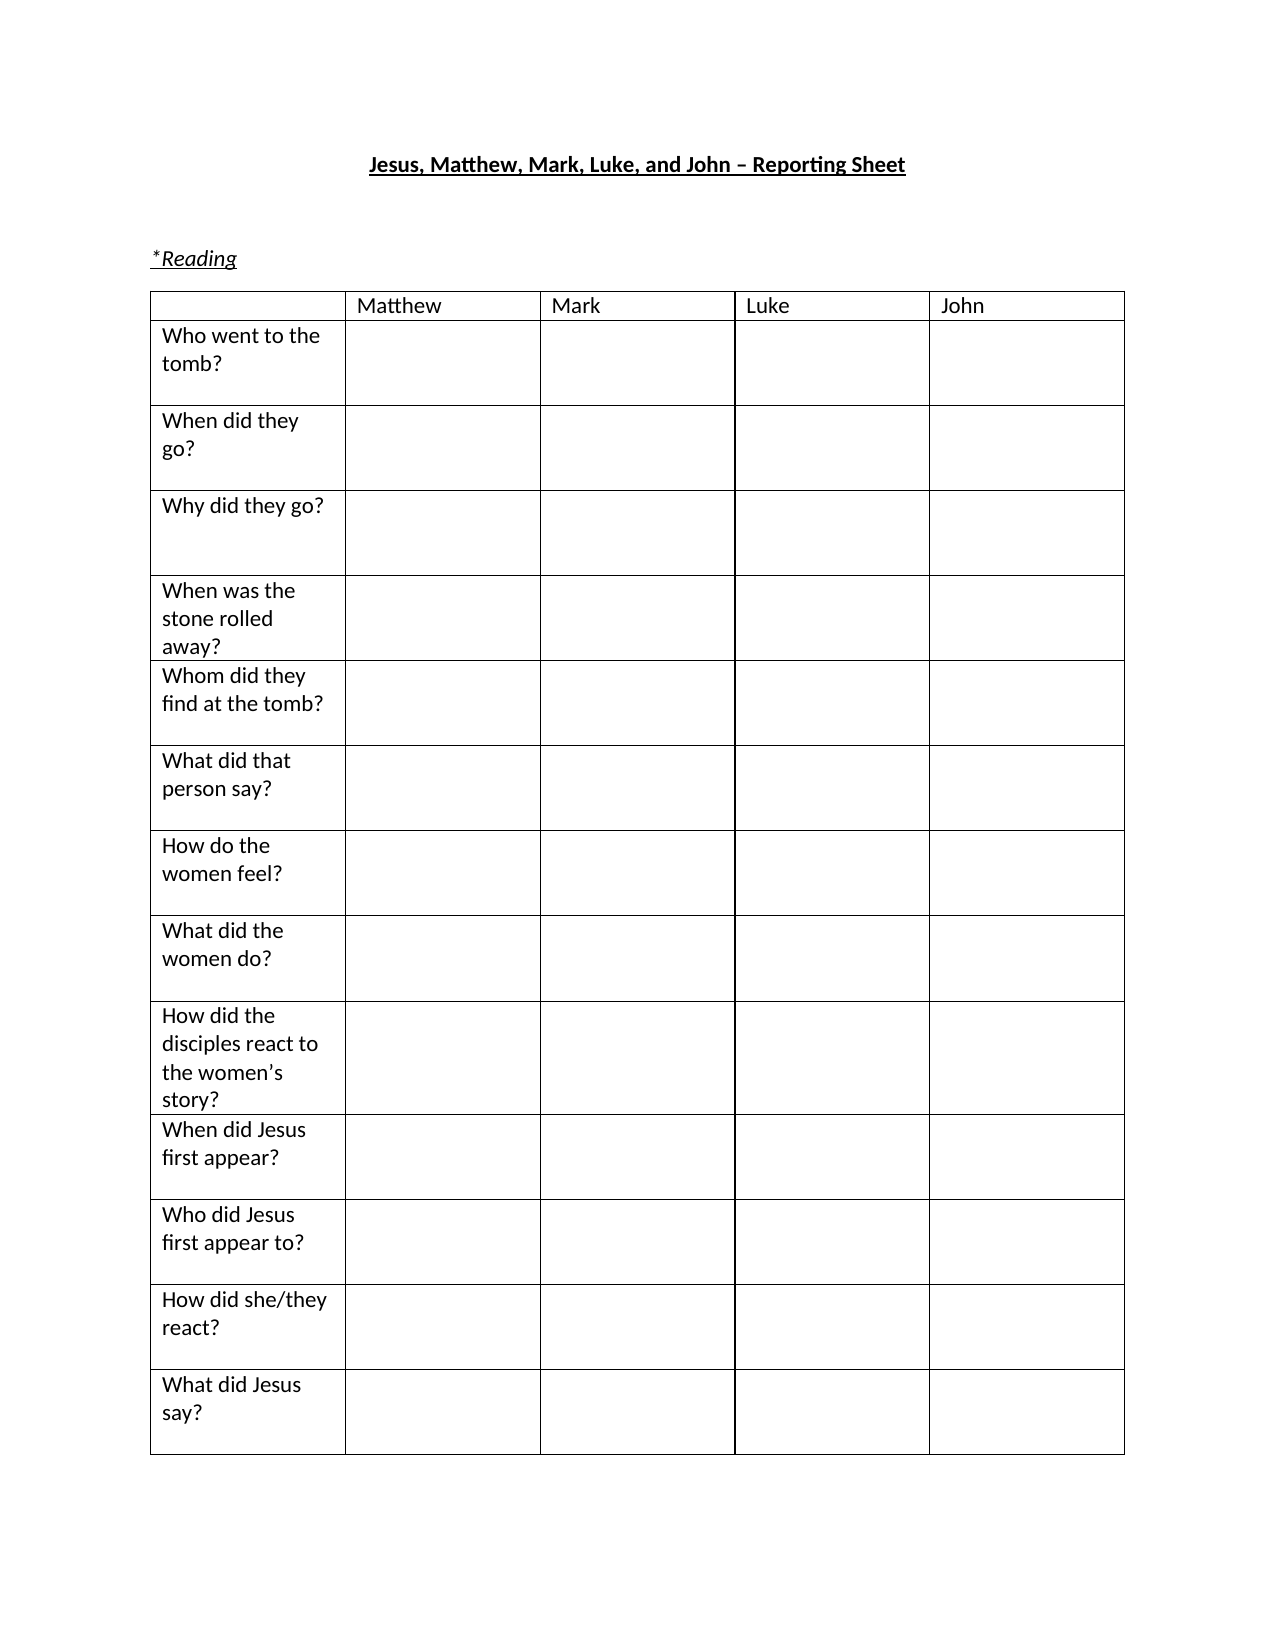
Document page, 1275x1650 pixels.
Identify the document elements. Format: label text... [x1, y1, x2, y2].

table_cell [930, 1002, 1124, 1114]
table_cell [736, 831, 929, 915]
table_cell [736, 1370, 929, 1454]
table_cell [736, 1200, 929, 1284]
table_cell [346, 406, 540, 490]
table_cell [736, 1285, 929, 1369]
table_cell [541, 661, 734, 745]
table_cell [930, 406, 1124, 490]
table_cell [346, 831, 540, 915]
table_cell [541, 1115, 734, 1199]
table_cell When did they go? [151, 406, 345, 490]
table_cell [346, 576, 540, 660]
table_cell [930, 831, 1124, 915]
table_header Mark [541, 292, 734, 320]
table_cell [541, 1370, 734, 1454]
table_cell [930, 916, 1124, 1001]
table_cell What did that person say? [151, 746, 345, 830]
table_cell [541, 491, 734, 575]
table_cell [736, 321, 929, 405]
table_cell [541, 576, 734, 660]
table_cell [930, 1115, 1124, 1199]
table_cell [930, 1285, 1124, 1369]
table_cell [930, 746, 1124, 830]
table_cell How did she/they react? [151, 1285, 345, 1369]
table_cell [930, 1370, 1124, 1454]
table_header John [930, 292, 1124, 320]
table_cell [541, 406, 734, 490]
table_cell [736, 406, 929, 490]
table_cell [736, 746, 929, 830]
table_cell [541, 746, 734, 830]
table_header [151, 292, 345, 320]
table_cell [346, 321, 540, 405]
table_cell [346, 661, 540, 745]
table_cell When was the stone rolled away? [151, 576, 345, 660]
table_cell [346, 1370, 540, 1454]
table_cell Whom did they find at the tomb? [151, 661, 345, 745]
table_cell [346, 1285, 540, 1369]
table_cell [930, 576, 1124, 660]
table_cell [541, 1200, 734, 1284]
table_cell [541, 321, 734, 405]
table_cell [346, 746, 540, 830]
table_cell [736, 1115, 929, 1199]
table_cell Why did they go? [151, 491, 345, 575]
table_cell [541, 1002, 734, 1114]
table_cell [736, 1002, 929, 1114]
table_cell [346, 916, 540, 1001]
table_cell [541, 831, 734, 915]
table_cell How do the women feel? [151, 831, 345, 915]
table_cell [346, 1200, 540, 1284]
table_cell [930, 661, 1124, 745]
table_cell What did Jesus say? [151, 1370, 345, 1454]
table_cell [930, 1200, 1124, 1284]
table_cell Who did Jesus first appear to? [151, 1200, 345, 1284]
table_header Matthew [346, 292, 540, 320]
table_header Luke [736, 292, 929, 320]
text Jesus, Matthew, Mark, Luke, and John – Reporting Sheet [150, 150, 1125, 178]
table_cell [736, 661, 929, 745]
table_cell [346, 491, 540, 575]
table_cell [541, 916, 734, 1001]
table_cell [736, 916, 929, 1001]
table_cell [930, 491, 1124, 575]
table_cell [736, 576, 929, 660]
table_cell When did Jesus first appear? [151, 1115, 345, 1199]
table_cell What did the women do? [151, 916, 345, 1001]
table_cell [541, 1285, 734, 1369]
table_cell [930, 321, 1124, 405]
table_cell [736, 491, 929, 575]
table_cell [346, 1002, 540, 1114]
text *Reading [150, 244, 1125, 272]
table_cell How did the disciples react to the women’s story? [151, 1002, 345, 1114]
table_cell Who went to the tomb? [151, 321, 345, 405]
table_cell [346, 1115, 540, 1199]
